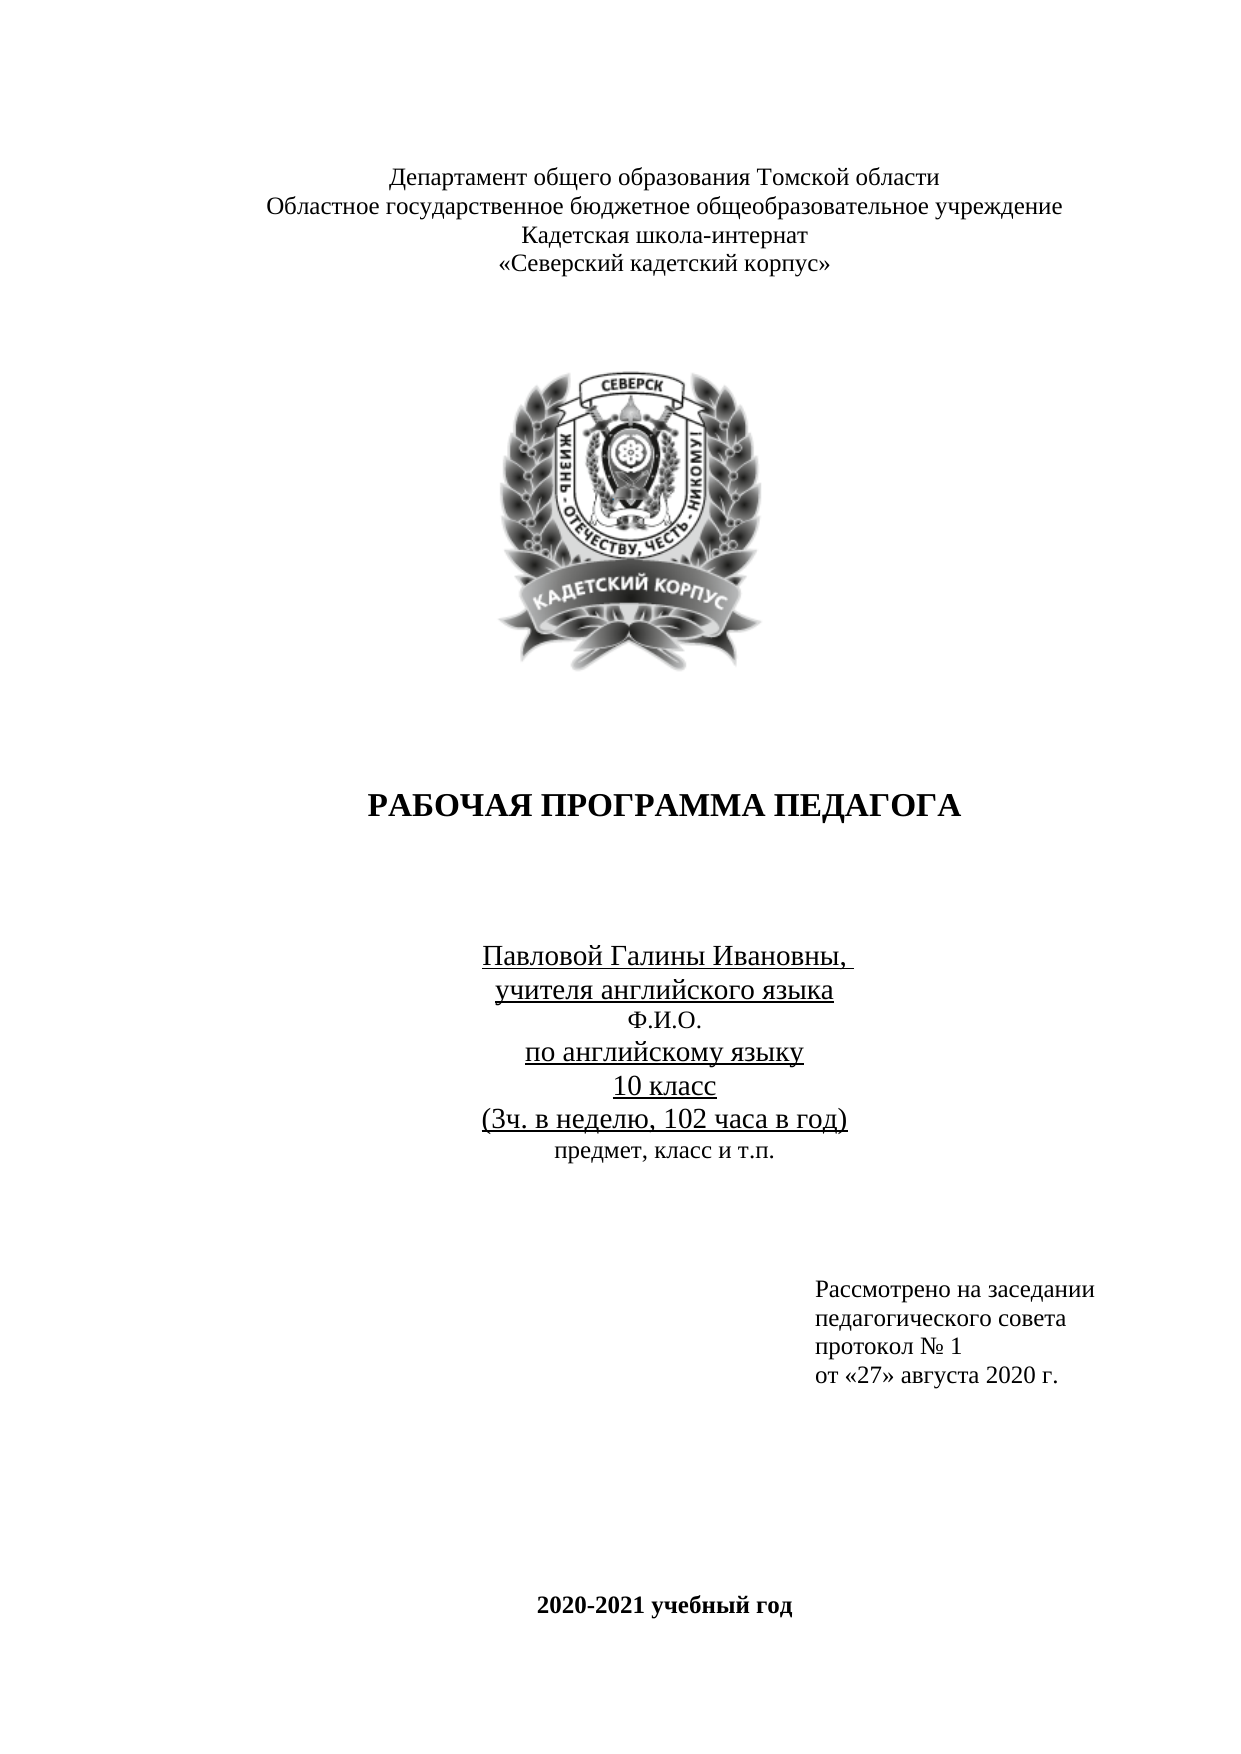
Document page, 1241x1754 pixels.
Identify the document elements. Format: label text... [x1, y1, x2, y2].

text 2020-2021 учебный год [177, 1590, 1152, 1619]
text учителя английского языка [177, 972, 1152, 1006]
text предмет, класс и т.п. [177, 1135, 1152, 1164]
text 10 класс [177, 1068, 1152, 1101]
text Кадетская школа-интернат [177, 220, 1152, 248]
text Ф.И.О. [177, 1006, 1152, 1034]
text Областное государственное бюджетное общеобразовательное учреждение [177, 191, 1152, 220]
text Павловой Галины Ивановны, [177, 938, 1152, 972]
text Департамент общего образования Томской области [177, 162, 1152, 191]
text протокол № 1 [815, 1331, 1152, 1360]
picture [489, 358, 774, 679]
text (3ч. в неделю, 102 часа в год) [177, 1101, 1152, 1135]
text РАБОЧАЯ ПРОГРАММА ПЕДАГОГА [177, 785, 1152, 823]
text Рассмотрено на заседании педагогического совета [815, 1274, 1152, 1331]
text по английскому языку [177, 1034, 1152, 1068]
text «Северский кадетский корпус» [177, 248, 1152, 277]
text от «27» августа 2020 г. [815, 1360, 1152, 1389]
